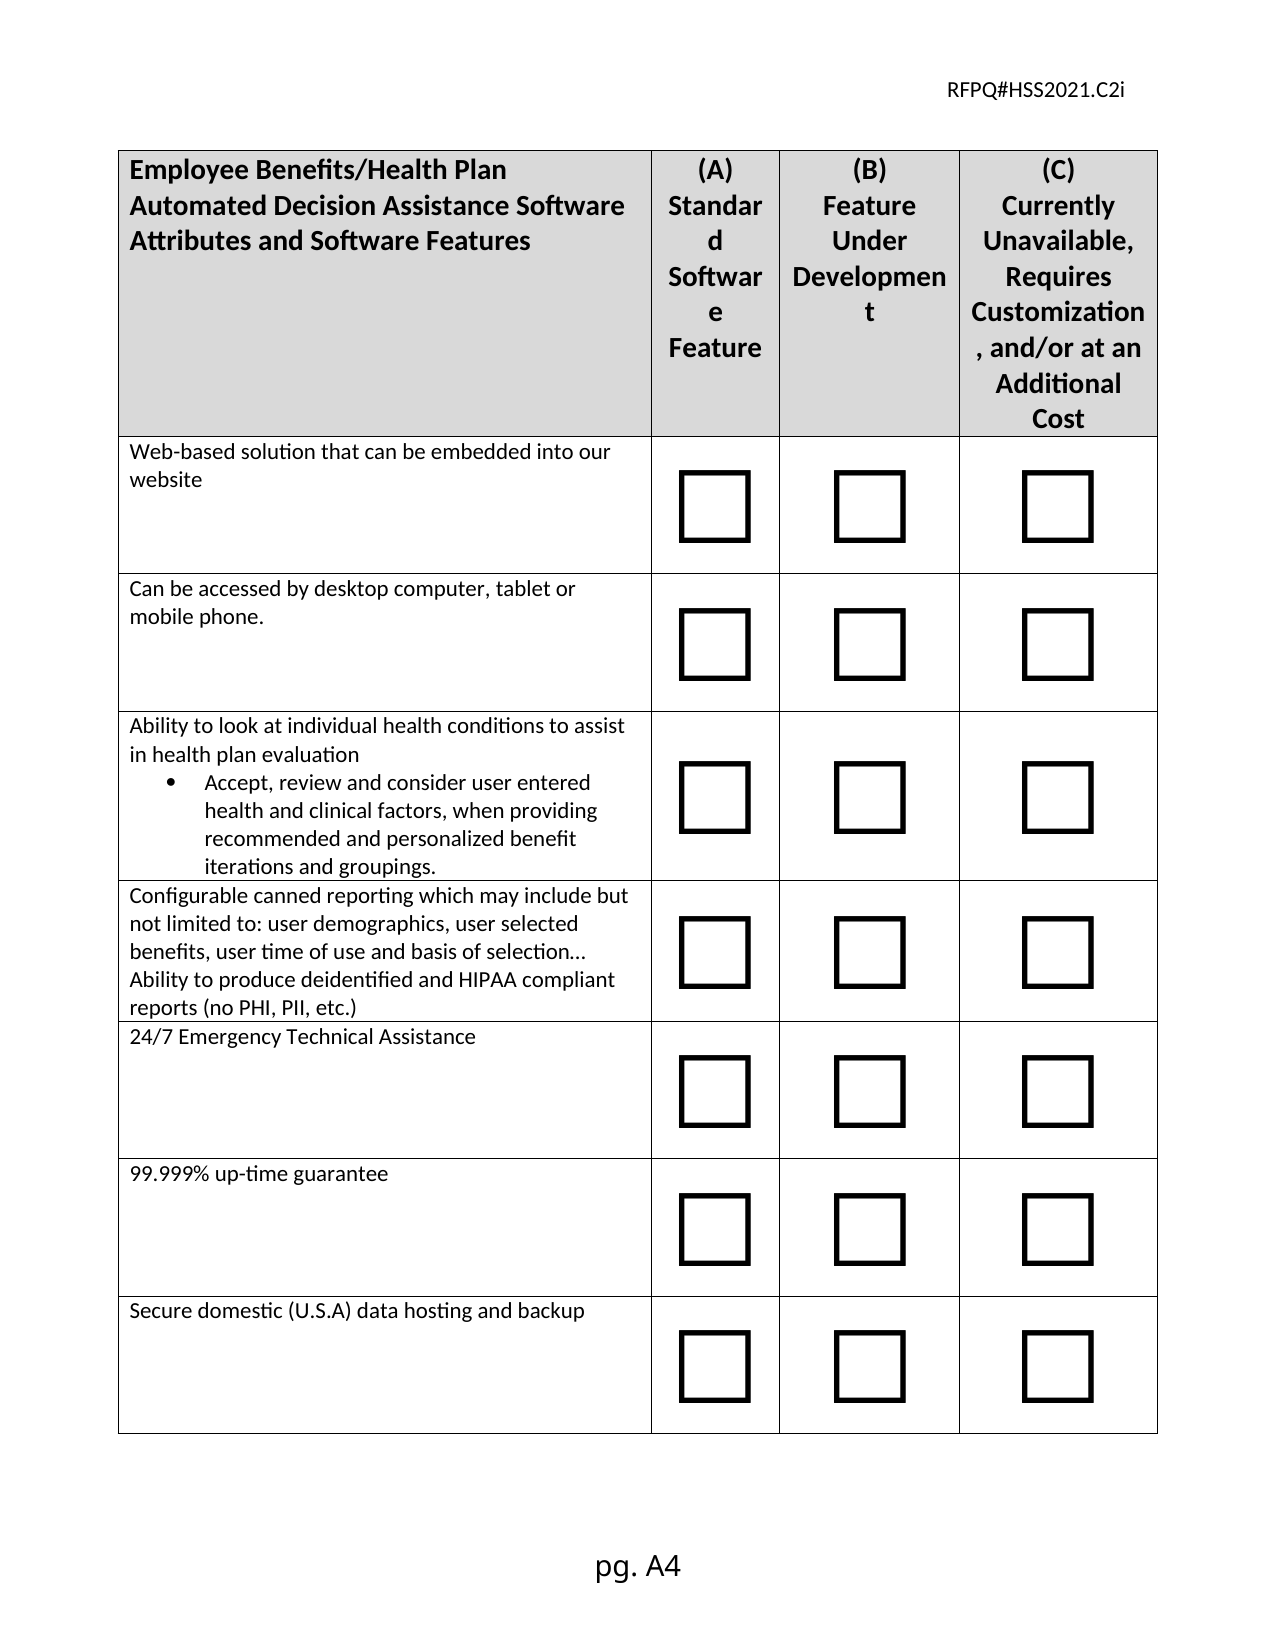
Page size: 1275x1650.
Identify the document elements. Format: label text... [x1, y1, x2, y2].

table_header (C) Currently Unavailable, Requires Customization, and/or at an Additional Cost [960, 151, 1157, 436]
table_cell Ability to look at individual health conditions to assist in health plan evaluation Accept, review and consider user entered health and clinical factors, when providing recommended and personalized benefit iterations and groupings. [119, 712, 651, 880]
table_cell Web-based solution that can be embedded into our website [119, 437, 651, 573]
table_header (A) Standard Software Feature [652, 151, 779, 436]
table_header (B) Feature Under Development [780, 151, 959, 436]
table_cell Configurable canned reporting which may include but not limited to: user demographics, user selected benefits, user time of use and basis of selection… Ability to produce deidentified and HIPAA compliant reports (no PHI, PII, etc.) [119, 881, 651, 1021]
table_header Employee Benefits/Health Plan Automated Decision Assistance Software Attributes and Software Features [119, 151, 651, 436]
table_cell 99.999% up-time guarantee [119, 1159, 651, 1296]
table_cell Secure domestic (U.S.A) data hosting and backup [119, 1297, 651, 1433]
table_cell Can be accessed by desktop computer, tablet or mobile phone. [119, 574, 651, 711]
table_cell 24/7 Emergency Technical Assistance [119, 1022, 651, 1158]
